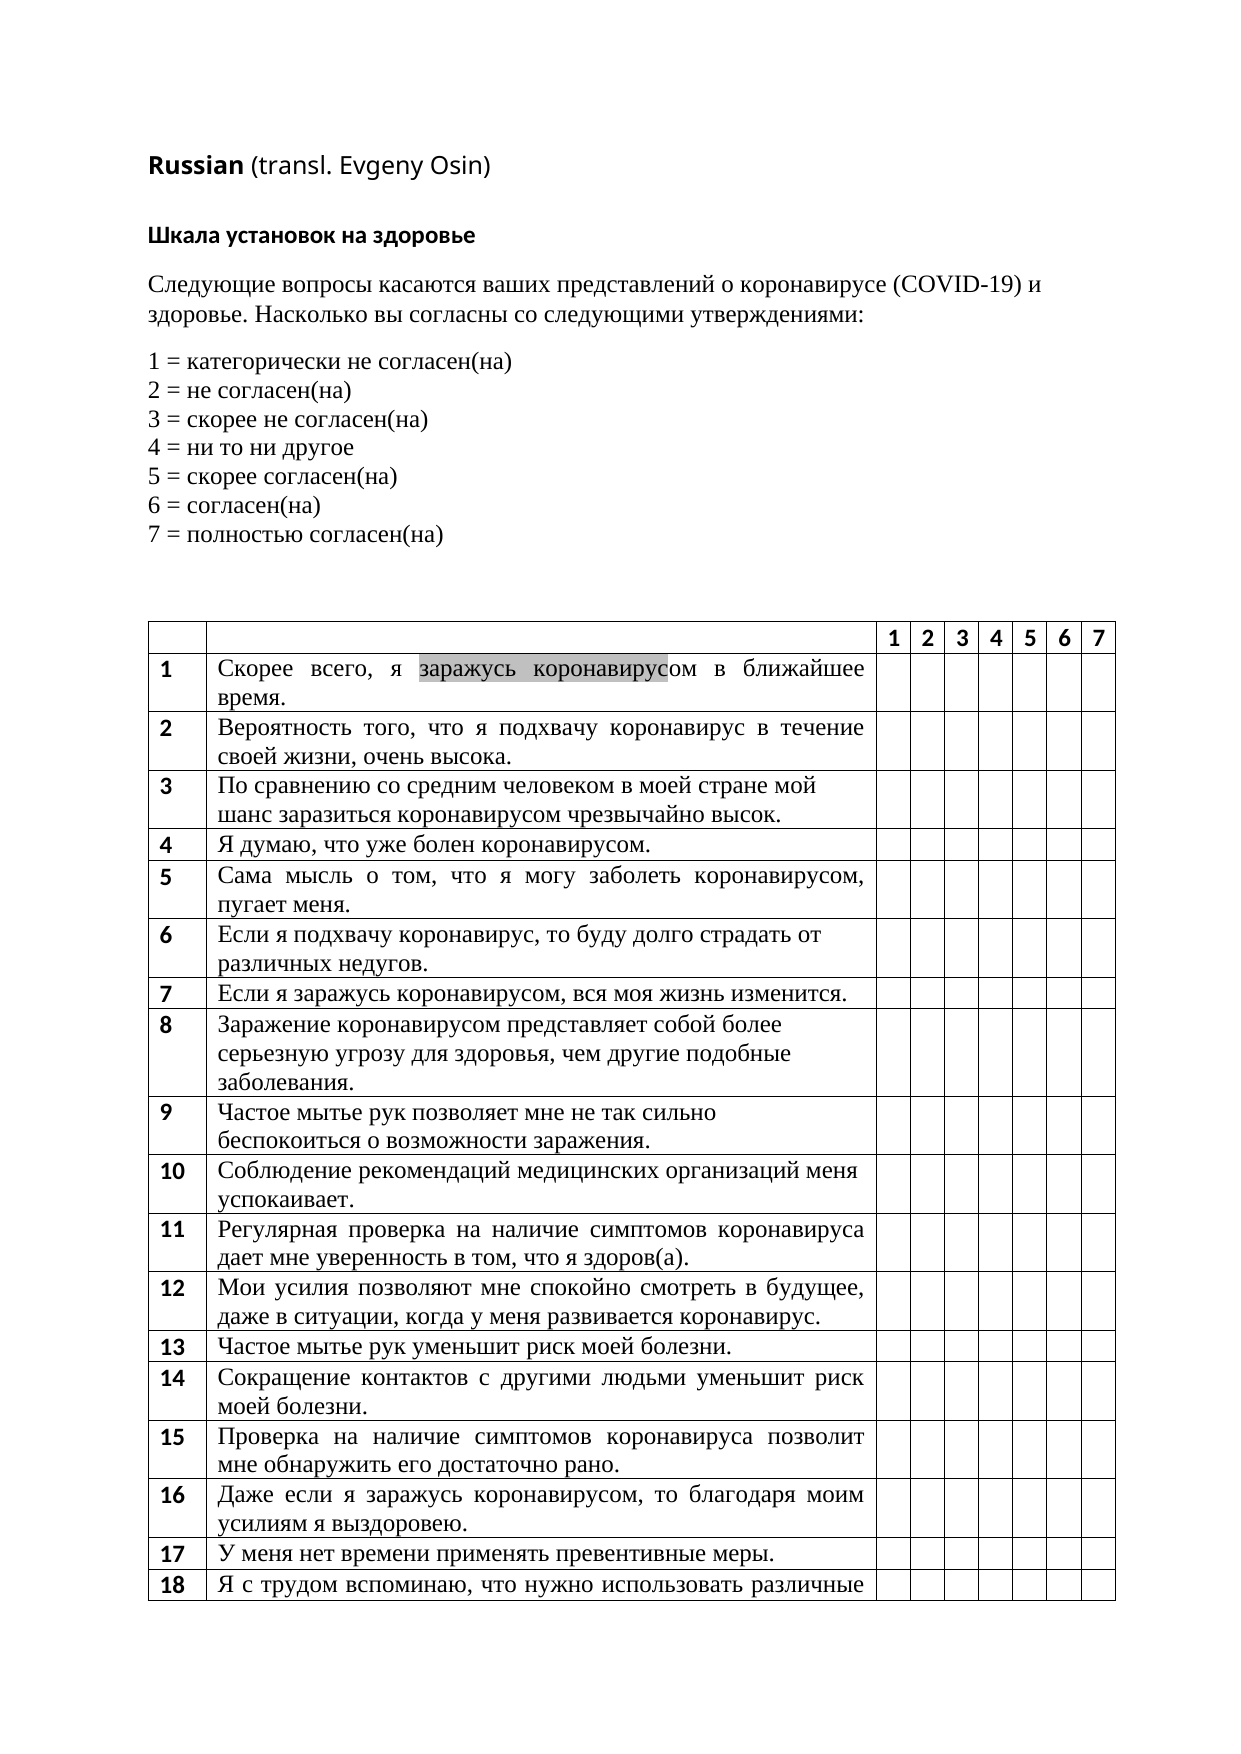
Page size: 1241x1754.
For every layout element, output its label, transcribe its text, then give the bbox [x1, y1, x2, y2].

table_cell [945, 1097, 978, 1154]
table_cell [877, 1009, 910, 1096]
text 2 = не согласен(на) [148, 375, 1093, 404]
text 1 = категорически не согласен(на) [148, 346, 1093, 375]
table_cell Скорее всего, я заражусь коронавирусом в ближайшее время. [207, 654, 876, 711]
table_cell [877, 919, 910, 977]
table_cell [911, 1097, 944, 1154]
table_cell [1047, 1538, 1081, 1568]
table_cell [1013, 829, 1046, 859]
table_cell [911, 919, 944, 977]
table_cell Я думаю, что уже болен коронавирусом. [207, 829, 876, 859]
table_cell [1013, 1362, 1046, 1420]
table_cell [1047, 654, 1081, 711]
table_cell [1047, 978, 1081, 1008]
table_cell [979, 1155, 1012, 1213]
table_cell [1082, 1272, 1115, 1330]
table_cell [877, 1421, 910, 1478]
table_cell [945, 1570, 978, 1600]
table_cell [1013, 1331, 1046, 1361]
table_cell [979, 1097, 1012, 1154]
text 7 = полностью согласен(на) [148, 519, 1093, 574]
table_cell [1047, 1421, 1081, 1478]
table_cell [1013, 654, 1046, 711]
text Шкала установок на здоровье [148, 220, 1093, 250]
table_cell [945, 1479, 978, 1537]
table_cell 12 [149, 1272, 206, 1330]
table_cell 9 [149, 1097, 206, 1154]
table_header 4 [979, 622, 1012, 652]
table_cell [877, 1570, 910, 1600]
table_cell [979, 712, 1012, 769]
table_cell [1013, 978, 1046, 1008]
table_cell [1013, 1479, 1046, 1537]
table_cell [1082, 1155, 1115, 1213]
table_cell [945, 829, 978, 859]
table_cell [1013, 1570, 1046, 1600]
table_cell [1047, 1331, 1081, 1361]
table_cell [877, 1155, 910, 1213]
table_cell Вероятность того, что я подхвачу коронавирус в течение своей жизни, очень высока. [207, 712, 876, 769]
table_cell [1013, 1097, 1046, 1154]
table_cell [911, 1570, 944, 1600]
table_cell [911, 1331, 944, 1361]
table_cell [979, 1362, 1012, 1420]
table_cell [945, 1538, 978, 1568]
table_cell [877, 1479, 910, 1537]
table_cell 3 [149, 771, 206, 828]
text Russian (transl. Evgeny Osin) [148, 148, 1093, 182]
table_cell [877, 1272, 910, 1330]
table_cell [945, 1155, 978, 1213]
table_cell 5 [149, 861, 206, 918]
table_cell [1082, 1479, 1115, 1537]
table_cell [1013, 1421, 1046, 1478]
text 4 = ни то ни другое [148, 432, 1093, 461]
table_header [207, 622, 876, 652]
table_cell [911, 861, 944, 918]
table_cell [1082, 861, 1115, 918]
table_header 3 [945, 622, 978, 652]
table_cell [877, 654, 910, 711]
text Следующие вопросы касаются ваших представлений о коронавирусе (COVID-19) и здоровье. Насколько вы согласны со следующими утверждениями: [148, 269, 1093, 328]
table_cell [1047, 829, 1081, 859]
table_cell [1013, 1009, 1046, 1096]
text 5 = скорее согласен(на) 6 = согласен(на) [148, 461, 1093, 519]
table_cell 6 [149, 919, 206, 977]
table_cell Регулярная проверка на наличие симптомов коронавируса дает мне уверенность в том, что я здоров(а). [207, 1214, 876, 1271]
table_cell [1082, 829, 1115, 859]
table_cell [945, 771, 978, 828]
table_cell [1082, 771, 1115, 828]
table_cell [911, 712, 944, 769]
table_header 7 [1082, 622, 1115, 652]
table_cell 14 [149, 1362, 206, 1420]
table_cell [1013, 712, 1046, 769]
table_cell [979, 1538, 1012, 1568]
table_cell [207, 1570, 876, 1600]
table_cell [945, 1214, 978, 1271]
table_cell [1047, 1214, 1081, 1271]
table_cell [877, 1214, 910, 1271]
table_cell [979, 1214, 1012, 1271]
table_cell [1082, 978, 1115, 1008]
table_cell [1082, 654, 1115, 711]
table_cell [877, 771, 910, 828]
table_cell 8 [149, 1009, 206, 1096]
table_cell [1013, 1155, 1046, 1213]
table_cell [1047, 919, 1081, 977]
table_cell [1047, 1479, 1081, 1537]
table_cell [945, 1421, 978, 1478]
table_cell [1047, 1009, 1081, 1096]
table_cell [979, 861, 1012, 918]
table_cell [1082, 1362, 1115, 1420]
table_cell Частое мытье рук уменьшит риск моей болезни. [207, 1331, 876, 1361]
table_cell [979, 978, 1012, 1008]
table_cell [1082, 1009, 1115, 1096]
table_cell [945, 1272, 978, 1330]
table_cell [945, 654, 978, 711]
table_cell [1082, 1421, 1115, 1478]
table_cell У меня нет времени применять превентивные меры. [207, 1538, 876, 1568]
table_cell [911, 1538, 944, 1568]
table_cell [877, 1331, 910, 1361]
table_cell [911, 829, 944, 859]
table_cell [1082, 1331, 1115, 1361]
table_cell [1047, 712, 1081, 769]
table_cell [1013, 1272, 1046, 1330]
table_cell [1013, 919, 1046, 977]
table_cell Сама мысль о том, что я могу заболеть коронавирусом, пугает меня. [207, 861, 876, 918]
table_cell [979, 1331, 1012, 1361]
table_cell 15 [149, 1421, 206, 1478]
table_cell [979, 1421, 1012, 1478]
table_cell [945, 1331, 978, 1361]
table_cell Если я подхвачу коронавирус, то буду долго страдать от различных недугов. [207, 919, 876, 977]
table_cell [945, 712, 978, 769]
table_cell [877, 978, 910, 1008]
table_cell 2 [149, 712, 206, 769]
table_cell По сравнению со средним человеком в моей стране мой шанс заразиться коронавирусом чрезвычайно высок. [207, 771, 876, 828]
table_cell 10 [149, 1155, 206, 1213]
table_cell [911, 1421, 944, 1478]
table_cell 1 [149, 654, 206, 711]
table_cell [1013, 1214, 1046, 1271]
table_cell [877, 1538, 910, 1568]
text 3 = скорее не согласен(на) [148, 404, 1093, 432]
table_header [149, 622, 206, 652]
table_cell [979, 829, 1012, 859]
table_cell [1047, 1155, 1081, 1213]
table_cell [911, 1214, 944, 1271]
table_cell 13 [149, 1331, 206, 1361]
table_header 1 [877, 622, 910, 652]
table_cell [979, 1272, 1012, 1330]
table_cell [1047, 1570, 1081, 1600]
table_cell [1047, 1362, 1081, 1420]
table_cell Проверка на наличие симптомов коронавируса позволит мне обнаружить его достаточно рано. [207, 1421, 876, 1478]
table_cell 16 [149, 1479, 206, 1537]
table_cell [877, 829, 910, 859]
table_cell Сокращение контактов с другими людьми уменьшит риск моей болезни. [207, 1362, 876, 1420]
table_cell [1047, 1272, 1081, 1330]
table_cell [945, 978, 978, 1008]
table_cell [877, 1362, 910, 1420]
table_cell [979, 1009, 1012, 1096]
table_cell [877, 1097, 910, 1154]
table_header 5 [1013, 622, 1046, 652]
table_cell [911, 978, 944, 1008]
table_cell [1047, 1097, 1081, 1154]
table_header 2 [911, 622, 944, 652]
table_cell 17 [149, 1538, 206, 1568]
table_cell [945, 1362, 978, 1420]
table_cell 4 [149, 829, 206, 859]
table_cell [911, 654, 944, 711]
table_header 6 [1047, 622, 1081, 652]
table_cell [979, 1479, 1012, 1537]
table_cell [979, 919, 1012, 977]
table_cell Мои усилия позволяют мне спокойно смотреть в будущее, даже в ситуации, когда у меня развивается коронавирус. [207, 1272, 876, 1330]
table_cell [1082, 1538, 1115, 1568]
table_cell 11 [149, 1214, 206, 1271]
table_cell [877, 861, 910, 918]
table_cell [1047, 771, 1081, 828]
table_cell [1082, 1214, 1115, 1271]
table_cell Заражение коронавирусом представляет собой более серьезную угрозу для здоровья, чем другие подобные заболевания. [207, 1009, 876, 1096]
table_cell [911, 1362, 944, 1420]
table_cell [911, 1272, 944, 1330]
table_cell Соблюдение рекомендаций медицинских организаций меня успокаивает. [207, 1155, 876, 1213]
table_cell [911, 771, 944, 828]
table_cell [945, 919, 978, 977]
table_cell Если я заражусь коронавирусом, вся моя жизнь изменится. [207, 978, 876, 1008]
table_cell [1013, 771, 1046, 828]
table_cell [945, 1009, 978, 1096]
table_cell [979, 1570, 1012, 1600]
table_cell [1013, 1538, 1046, 1568]
table_cell [911, 1479, 944, 1537]
table_cell 7 [149, 978, 206, 1008]
table_cell [1013, 861, 1046, 918]
table_cell [979, 771, 1012, 828]
table_cell [1082, 1097, 1115, 1154]
table_cell [1082, 1570, 1115, 1600]
table_cell [1082, 712, 1115, 769]
table_cell [979, 654, 1012, 711]
table_cell 18 [149, 1570, 206, 1600]
table_cell [877, 712, 910, 769]
table_cell Даже если я заражусь коронавирусом, то благодаря моим усилиям я выздоровею. [207, 1479, 876, 1537]
table_cell [911, 1009, 944, 1096]
table_cell [911, 1155, 944, 1213]
table_cell [945, 861, 978, 918]
table_cell [1082, 919, 1115, 977]
table_cell Частое мытье рук позволяет мне не так сильно беспокоиться о возможности заражения. [207, 1097, 876, 1154]
table_cell [1047, 861, 1081, 918]
